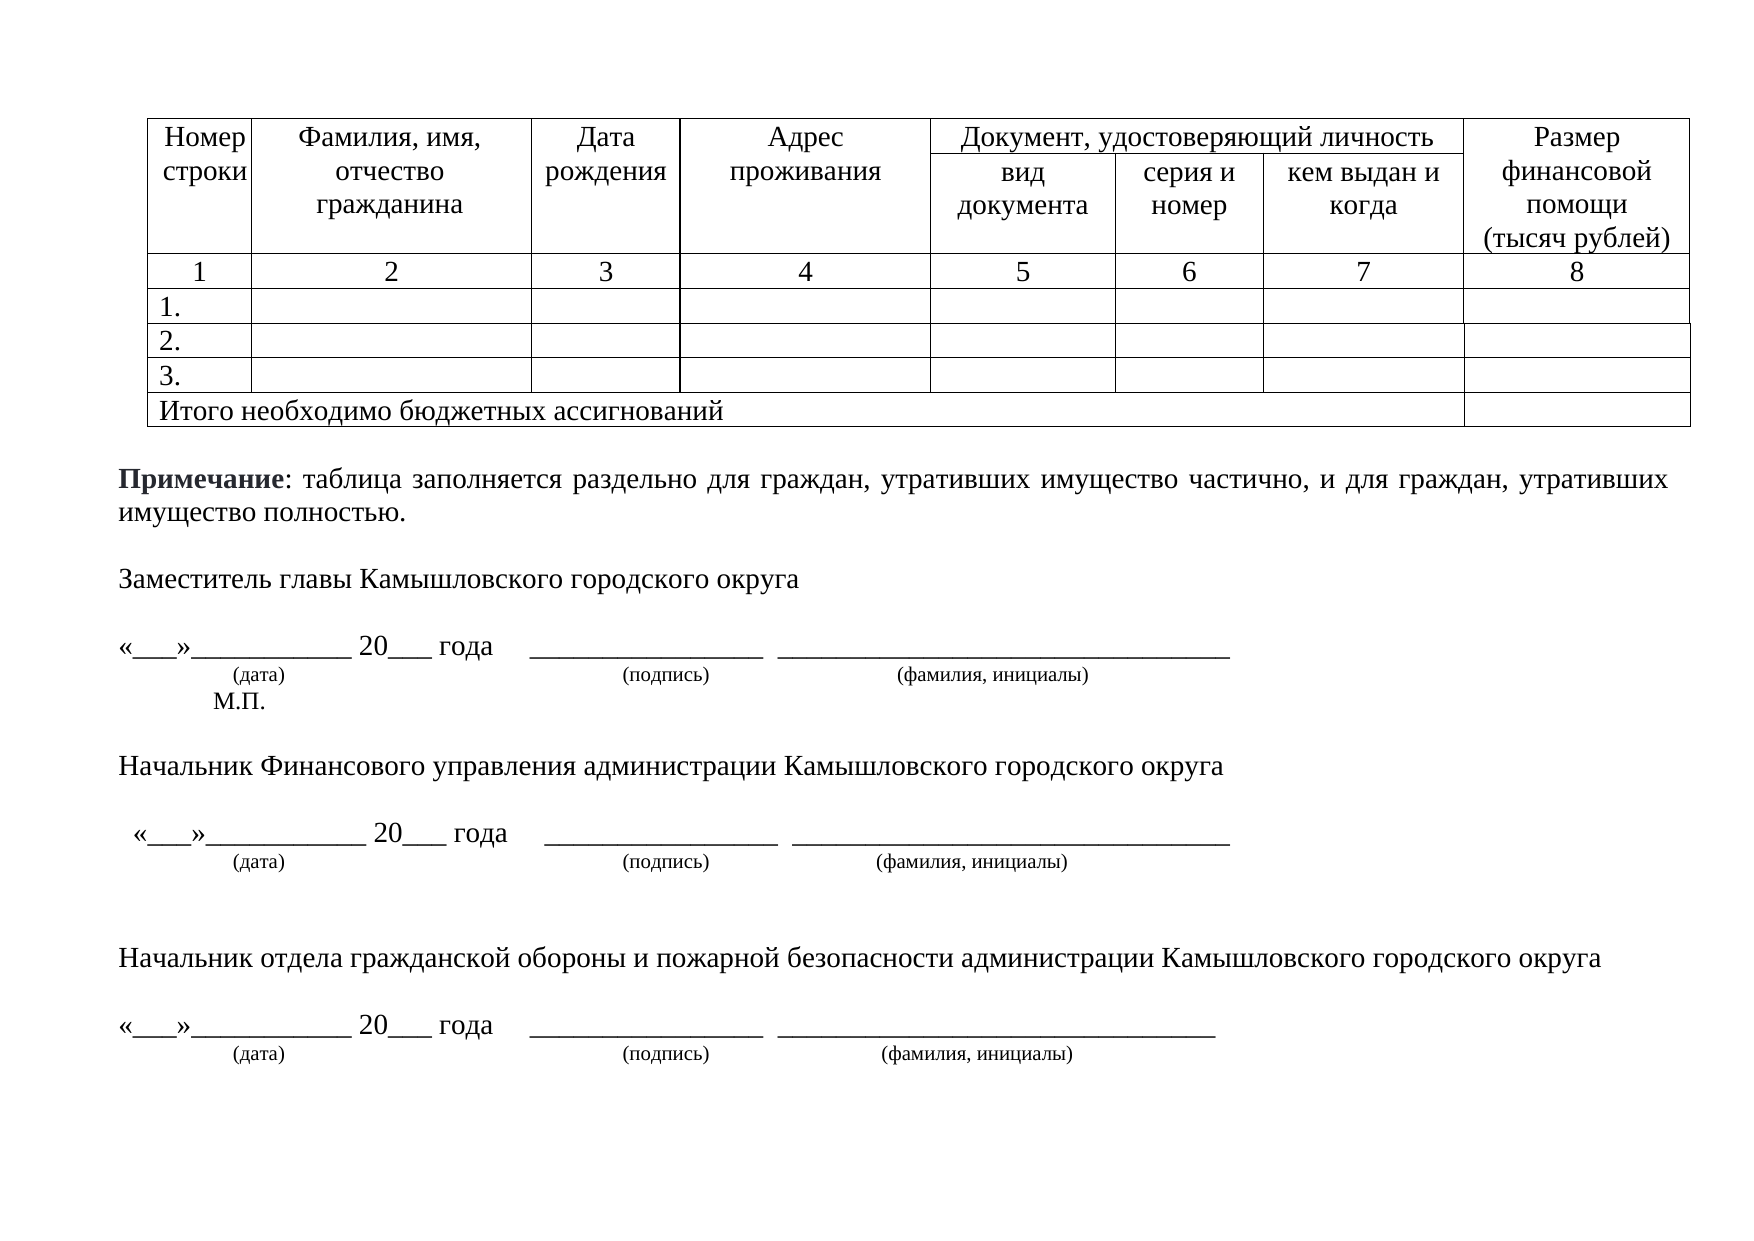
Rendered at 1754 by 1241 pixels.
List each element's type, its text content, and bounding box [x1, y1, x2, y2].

table_cell серия и номер [1116, 154, 1263, 253]
table_header Документ, удостоверяющий личность [931, 119, 1463, 153]
table_cell [1264, 358, 1464, 392]
table_cell 4 [681, 254, 930, 288]
text «___»___________ 20___ года ________________ ______________________________ [118, 816, 1671, 849]
table_cell [1464, 289, 1689, 322]
table_cell 8 [1464, 254, 1689, 288]
text Примечание: таблица заполняется раздельно для граждан, утративших имущество частично, и для граждан, утративших имущество полностью. [118, 461, 1671, 528]
table_cell 1 [148, 254, 251, 288]
table_cell [931, 289, 1115, 322]
table_cell 2. [148, 324, 251, 357]
table_cell [1116, 324, 1263, 357]
table_cell [681, 358, 930, 392]
table_cell 2 [252, 254, 531, 288]
table_cell [532, 289, 679, 322]
text Заместитель главы Камышловского городского округа [118, 561, 1671, 595]
table_cell [252, 289, 531, 322]
text М.П. [118, 686, 1671, 715]
text Начальник отдела гражданской обороны и пожарной безопасности администрации Камышловского городского округа [118, 940, 1671, 974]
table_cell 5 [931, 254, 1115, 288]
table_cell [1116, 289, 1263, 322]
table_cell [1465, 358, 1690, 392]
table_cell 3. [148, 358, 251, 392]
table_cell [252, 358, 531, 392]
table_cell [1465, 324, 1690, 357]
table_cell [1116, 358, 1263, 392]
table_header Номер строки [148, 119, 251, 253]
table_header Фамилия, имя, отчество гражданина [252, 119, 531, 253]
table_cell [532, 324, 679, 357]
table_cell [681, 289, 930, 322]
table_cell [931, 324, 1115, 357]
table_cell 1. [148, 289, 251, 322]
table_cell [1264, 289, 1463, 322]
table_header Дата рождения [532, 119, 679, 253]
text (дата) (подпись) (фамилия, инициалы) [118, 849, 1671, 873]
table_cell 6 [1116, 254, 1263, 288]
text (дата) (подпись) (фамилия, инициалы) [118, 662, 1671, 686]
table_cell Итого необходимо бюджетных ассигнований [148, 393, 1464, 426]
table_cell вид документа [931, 154, 1115, 253]
table_cell кем выдан и когда [1264, 154, 1463, 253]
text Начальник Финансового управления администрации Камышловского городского округа [118, 748, 1671, 782]
table_cell [532, 358, 679, 392]
table_cell [681, 324, 930, 357]
table_cell [1264, 324, 1464, 357]
table_cell [252, 324, 531, 357]
text «___»___________ 20___ года ________________ ______________________________ [118, 1007, 1671, 1041]
table_cell [1465, 393, 1690, 426]
table_cell 3 [532, 254, 679, 288]
table_cell 7 [1264, 254, 1463, 288]
text «___»___________ 20___ года ________________ _______________________________ [118, 628, 1671, 662]
table_header Размер финансовой помощи (тысяч рублей) [1464, 119, 1689, 253]
text (дата) (подпись) (фамилия, инициалы) [118, 1041, 1671, 1065]
table_cell [931, 358, 1115, 392]
table_header Адрес проживания [681, 119, 930, 253]
